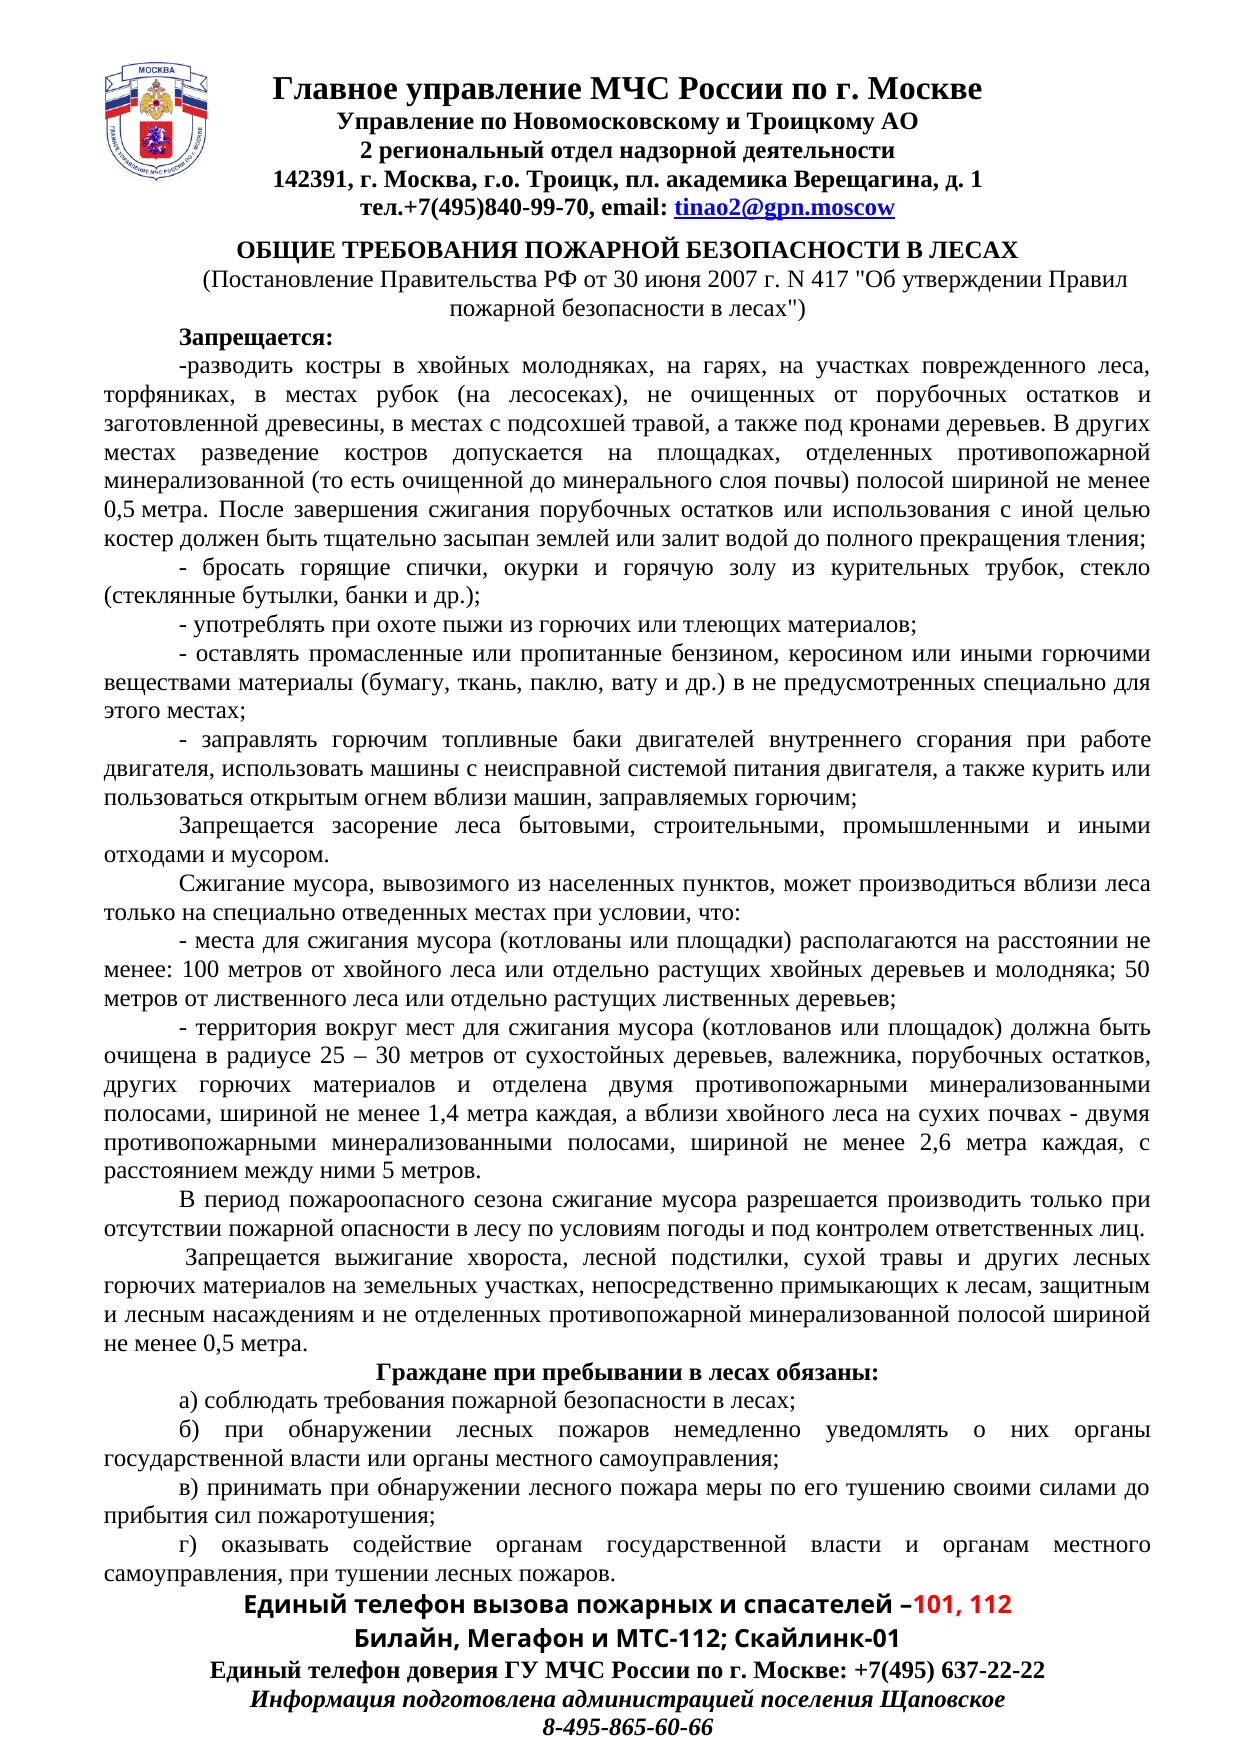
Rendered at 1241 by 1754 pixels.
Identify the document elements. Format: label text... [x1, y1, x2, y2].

text Сжигание мусора, вывозимого из населенных пунктов, может производиться вблизи леса только на специально отведенных местах при условии, что: [103, 868, 1152, 926]
text Запрещается засорение леса бытовыми, строительными, промышленными и иными отходами и мусором. [103, 811, 1152, 868]
text Единый телефон доверия ГУ МЧС России по г. Москве: +7(495) 637-22-22 [103, 1655, 1152, 1684]
text - употреблять при охоте пыжи из горючих или тлеющих материалов; [103, 609, 1152, 638]
picture [104, 62, 208, 183]
text в) принимать при обнаружении лесного пожара меры по его тушению своими силами до прибытия сил пожаротушения; [103, 1472, 1152, 1529]
text - места для сжигания мусора (котлованы или площадки) располагаются на расстоянии не менее: от хвойного леса или отдельно растущих хвойных деревьев и молодняка; от лиственного леса или отдельно растущих лиственных деревьев; [103, 926, 1152, 1012]
text Информация подготовлена администрацией поселения Щаповское [103, 1684, 1152, 1712]
text - территория вокруг мест для сжигания мусора (котлованов или площадок) должна быть очищена в радиусе 25 – от сухостойных деревьев, валежника, порубочных остатков, других горючих материалов и отделена двумя противопожарными минерализованными полосами, шириной не менее каждая, а вблизи хвойного леса на сухих почвах - двумя противопожарными минерализованными полосами, шириной не менее каждая, с расстоянием между ними . [103, 1012, 1152, 1184]
text Билайн, Мегафон и МТС-112; Скайлинк-01 [103, 1621, 1152, 1655]
text - бросать горящие спички, окурки и горячую золу из курительных трубок, стекло (стеклянные бутылки, банки и др.); [103, 552, 1152, 609]
text б) при обнаружении лесных пожаров немедленно уведомлять о них органы государственной власти или органы местного самоуправления; [103, 1414, 1152, 1472]
text ОБЩИЕ ТРЕБОВАНИЯ ПОЖАРНОЙ БЕЗОПАСНОСТИ В ЛЕСАХ [103, 236, 1152, 264]
text В период пожароопасного сезона сжигание мусора разрешается производить только при отсутствии пожарной опасности в лесу по условиям погоды и под контролем ответственных лиц. [103, 1184, 1152, 1242]
text а) соблюдать требования пожарной безопасности в лесах; [103, 1386, 1152, 1414]
text Главное управление МЧС России по г. Москве [208, 68, 1152, 106]
text Граждане при пребывании в лесах обязаны: [103, 1357, 1152, 1386]
text - оставлять промасленные или пропитанные бензином, керосином или иными горючими веществами материалы (бумагу, ткань, паклю, вату и др.) в не предусмотренных специально для этого местах; [103, 638, 1152, 724]
text Управление по Новомосковскому и Троицкому АО [208, 106, 1152, 135]
text г) оказывать содействие органам государственной власти и органам местного самоуправления, при тушении лесных пожаров. [103, 1529, 1152, 1587]
text 142391, г. Москва, г.о. Троицк, пл. академика Верещагина, д. 1 [103, 164, 1152, 192]
text (Постановление Правительства РФ от 30 июня . N 417 "Об утверждении Правил пожарной безопасности в лесах") [103, 264, 1152, 322]
text -разводить костры в хвойных молодняках, на гарях, на участках поврежденного леса, торфяниках, в местах рубок (на лесосеках), не очищенных от порубочных остатков и заготовленной древесины, в местах с подсохшей травой, а также под кронами деревьев. В других местах разведение костров допускается на площадках, отделенных противопожарной минерализованной (то есть очищенной до минерального слоя почвы) полосой шириной не менее 0,5 метра. После завершения сжигания порубочных остатков или использования с иной целью костер должен быть тщательно засыпан землей или залит водой до полного прекращения тления; [103, 351, 1152, 552]
text 2 региональный отдел надзорной деятельности [208, 135, 1152, 164]
text - заправлять горючим топливные баки двигателей внутреннего сгорания при работе двигателя, использовать машины с неисправной системой питания двигателя, а также курить или пользоваться открытым огнем вблизи машин, заправляемых горючим; [103, 724, 1152, 811]
text Запрещается: [103, 322, 1152, 351]
text 8-495-865-60-66 [103, 1712, 1152, 1741]
text тел.+7(495)840-99-70, email: tinao2@gpn.moscow [103, 192, 1152, 221]
text Единый телефон вызова пожарных и спасателей –101, 112 [103, 1587, 1152, 1621]
text Запрещается выжигание хвороста, лесной подстилки, сухой травы и других лесных горючих материалов на земельных участках, непосредственно примыкающих к лесам, защитным и лесным насаждениям и не отделенных противопожарной минерализованной полосой шириной не менее . [103, 1242, 1152, 1357]
